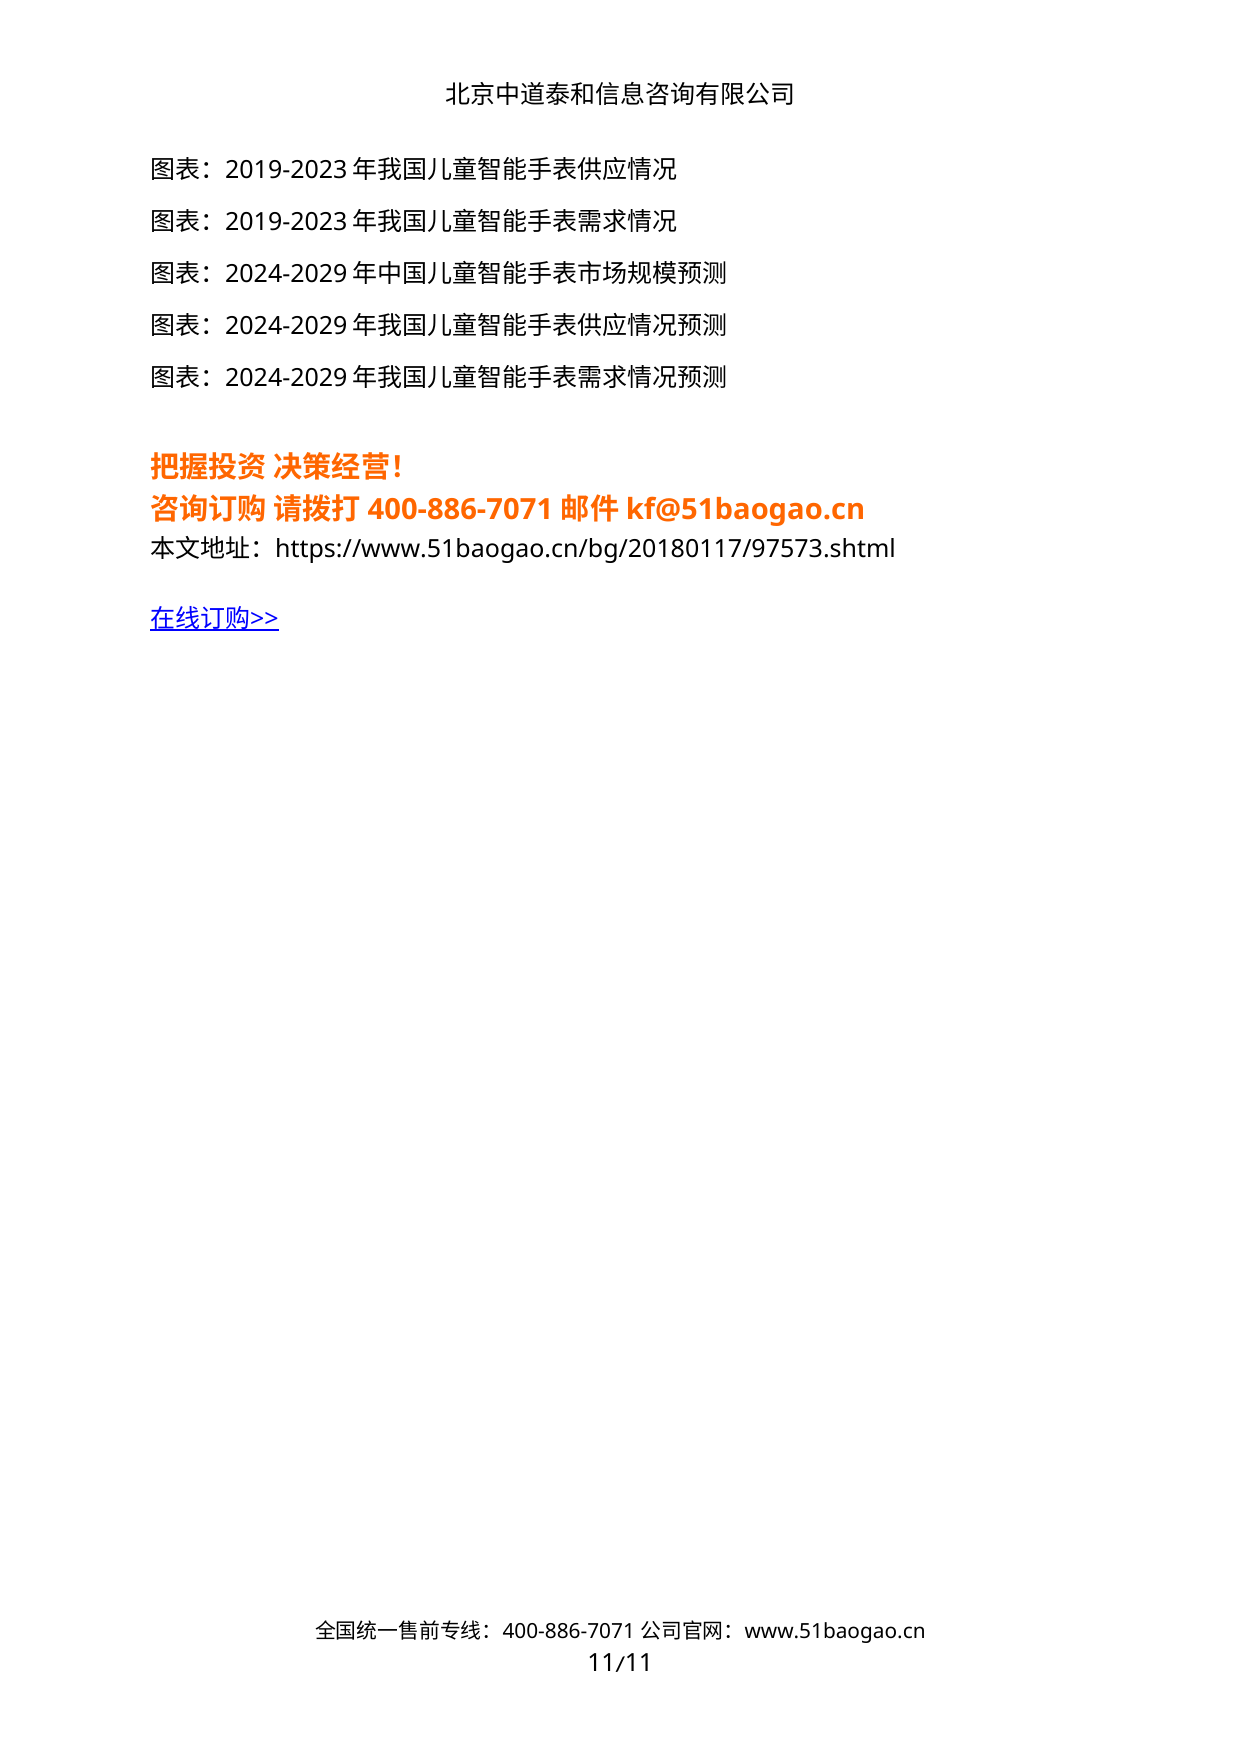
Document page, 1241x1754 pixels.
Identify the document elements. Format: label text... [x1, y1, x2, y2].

text 图表：2024-2029年中国儿童智能手表市场规模预测 [150, 254, 1090, 290]
text 图表：2019-2023年我国儿童智能手表供应情况 [150, 150, 1090, 186]
text 在线订购>> [150, 564, 1090, 635]
text 图表：2024-2029年我国儿童智能手表需求情况预测 [150, 357, 1090, 394]
text 把握投资 决策经营！咨询订购 请拨打 400-886-7071 邮件 kf@51baogao.cn本文地址：https://www.51baogao.cn/bg/20180117/97573.shtml [150, 409, 1090, 564]
text 图表：2019-2023年我国儿童智能手表需求情况 [150, 202, 1090, 238]
text 图表：2024-2029年我国儿童智能手表供应情况预测 [150, 306, 1090, 342]
